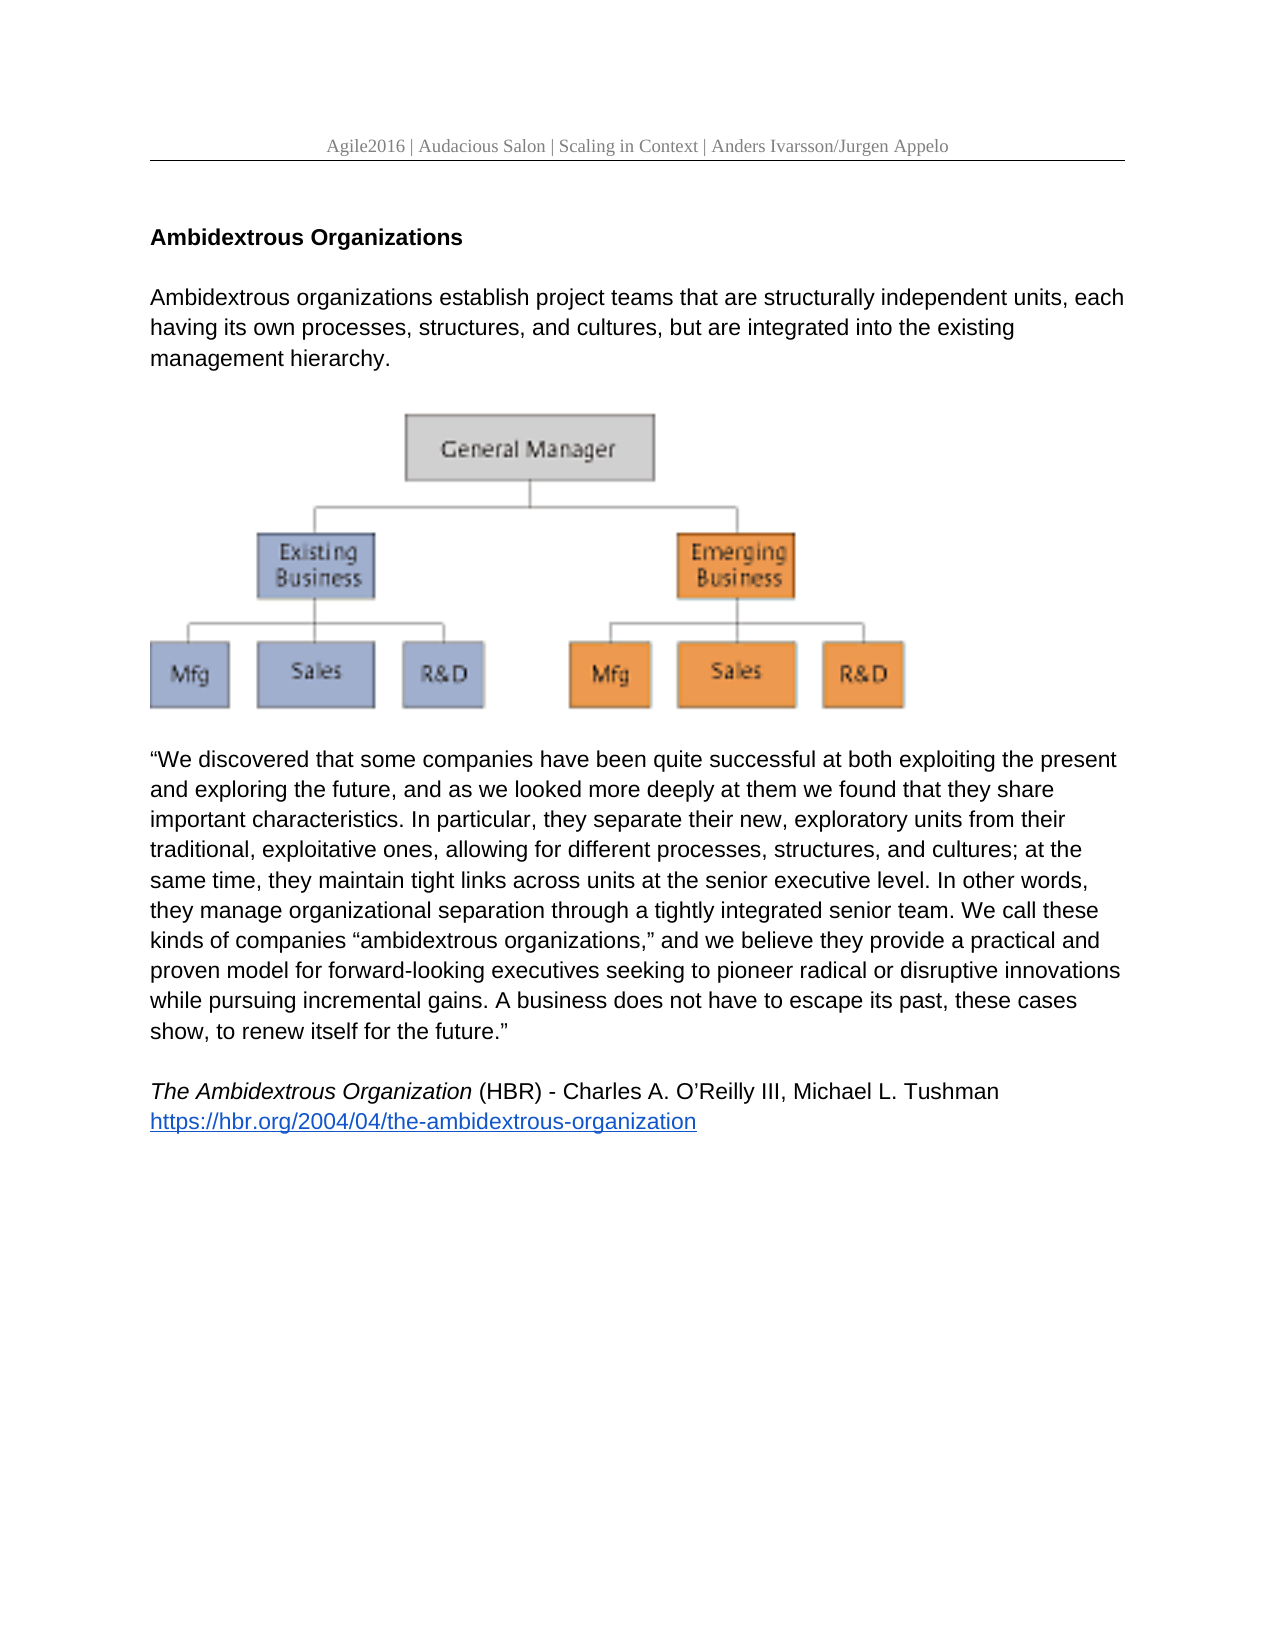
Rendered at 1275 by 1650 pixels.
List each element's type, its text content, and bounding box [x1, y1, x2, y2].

text Ambidextrous Organizations [150, 224, 1125, 250]
text https://hbr.org/2004/04/the-ambidextrous-organization [150, 1108, 1125, 1134]
text “We discovered that some companies have been quite successful at both exploiting the present and exploring the future, and as we looked more deeply at them we found that they share important characteristics. In particular, they separate their new, exploratory units from their traditional, exploitative ones, allowing for different processes, structures, and cultures; at the same time, they maintain tight links across units at the senior executive level. In other words, they manage organizational separation through a tightly integrated senior team. We call these kinds of companies “ambidextrous organizations,” and we believe they provide a practical and proven model for forward-looking executives seeking to pioneer radical or disruptive innovations while pursuing incremental gains. A business does not have to escape its past, these cases show, to renew itself for the future.” [150, 746, 1125, 1044]
picture [150, 405, 909, 712]
text Ambidextrous organizations establish project teams that are structurally independent units, each having its own processes, structures, and cultures, but are integrated into the existing management hierarchy. [150, 284, 1125, 371]
text The Ambidextrous Organization (HBR) - Charles A. O’Reilly III, Michael L. Tushman [150, 1078, 1125, 1104]
